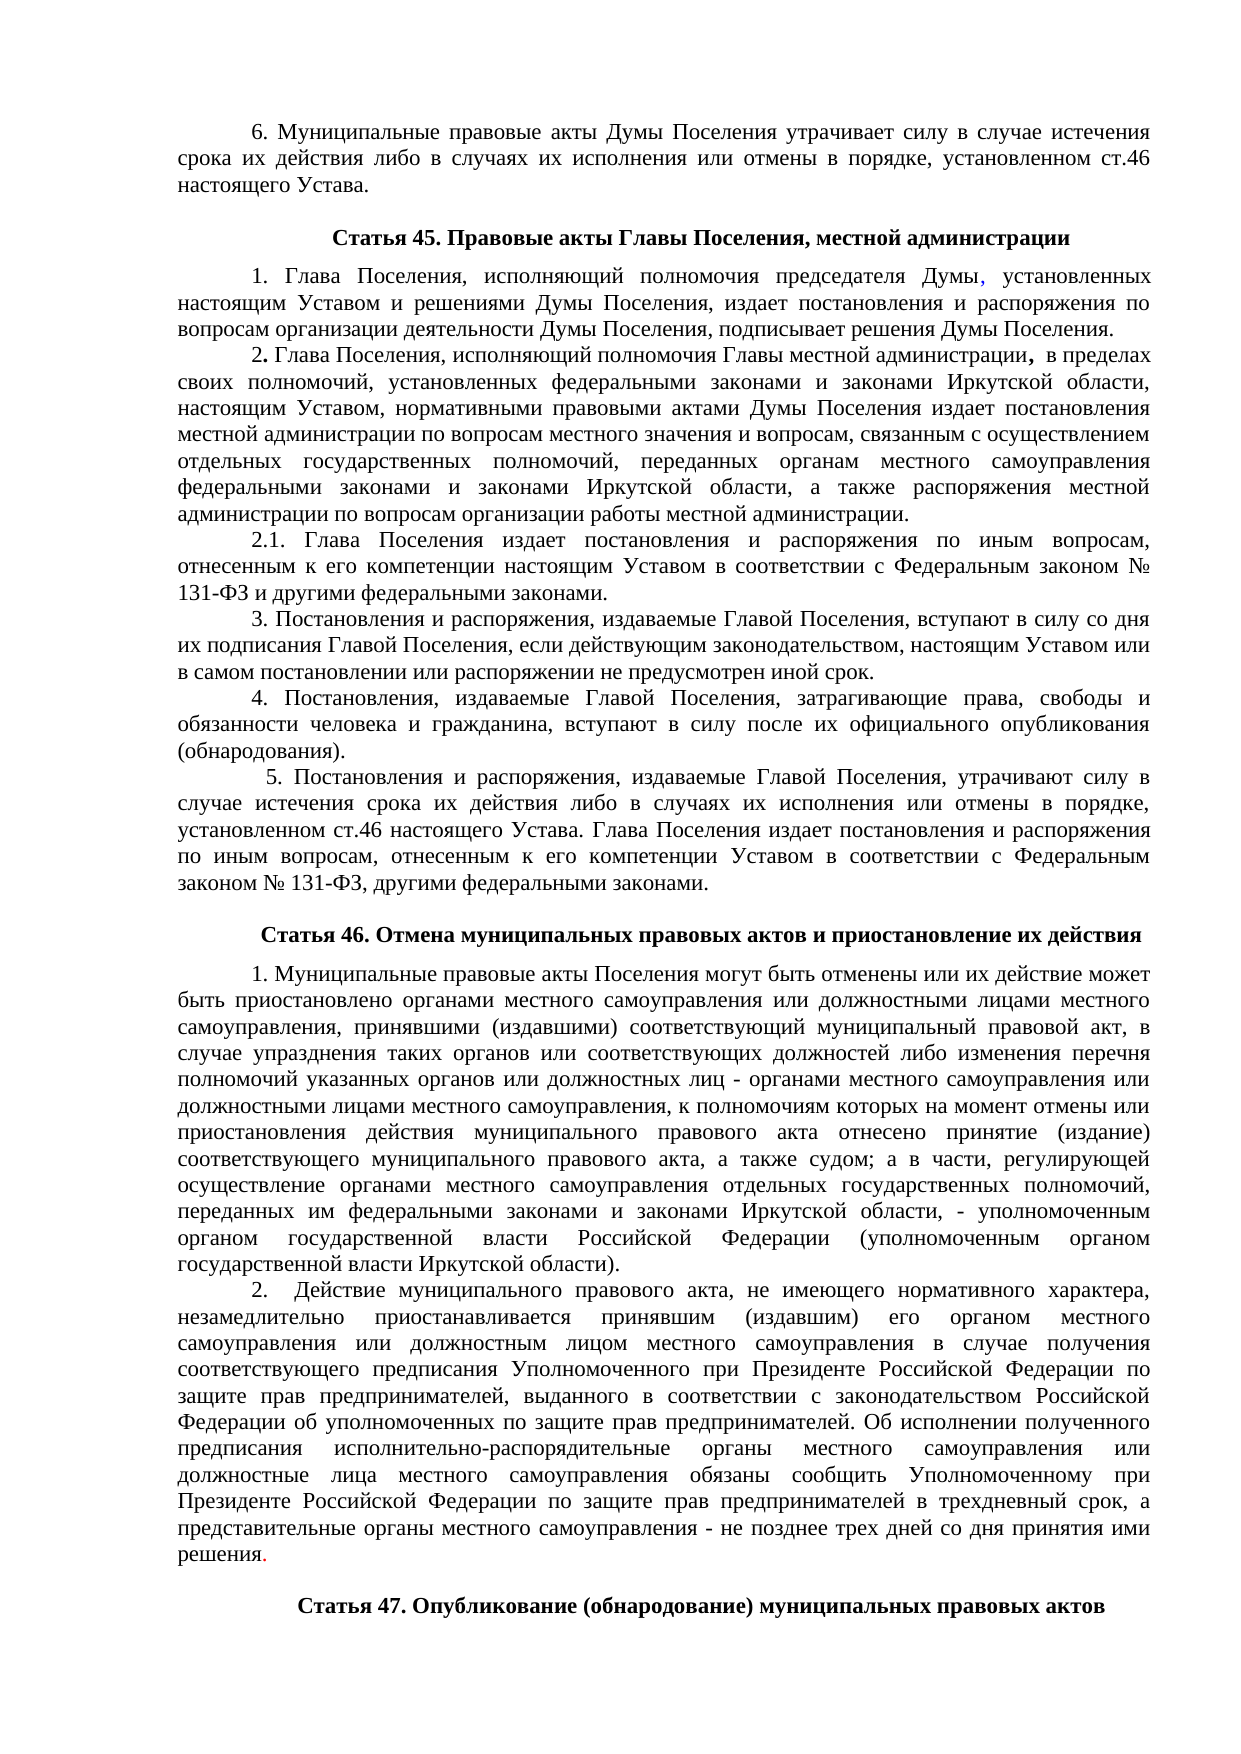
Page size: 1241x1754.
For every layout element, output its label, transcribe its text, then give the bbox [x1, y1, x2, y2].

text 5. Постановления и распоряжения, издаваемые Главой Поселения, утрачивают силу в случае истечения срока их действия либо в случаях их исполнения или отмены в порядке, установленном ст.46 настоящего Устава. Глава Поселения издает постановления и распоряжения по иным вопросам, отнесенным к его компетенции Уставом в соответствии с Федеральным законом № 131-ФЗ, другими федеральными законами. [177, 763, 1152, 895]
text 2. Глава Поселения, исполняющий полномочия Главы местной администрации, в пределах своих полномочий, установленных федеральными законами и законами Иркутской области, настоящим Уставом, нормативными правовыми актами Думы Поселения издает постановления местной администрации по вопросам местного значения и вопросам, связанным с осуществлением отдельных государственных полномочий, переданных органам местного самоуправления федеральными законами и законами Иркутской области, а также распоряжения местной администрации по вопросам организации работы местной администрации. [177, 341, 1152, 526]
text Статья 47. Опубликование (обнародование) муниципальных правовых актов [177, 1593, 1152, 1619]
text 2.1. Глава Поселения издает постановления и распоряжения по иным вопросам, отнесенным к его компетенции настоящим Уставом в соответствии с Федеральным законом № 131-ФЗ и другими федеральными законами. [177, 526, 1152, 605]
text 1. Муниципальные правовые акты Поселения могут быть отменены или их действие может быть приостановлено органами местного самоуправления или должностными лицами местного самоуправления, принявшими (издавшими) соответствующий муниципальный правовой акт, в случае упразднения таких органов или соответствующих должностей либо изменения перечня полномочий указанных органов или должностных лиц - органами местного самоуправления или должностными лицами местного самоуправления, к полномочиям которых на момент отмены или приостановления действия муниципального правового акта отнесено принятие (издание) соответствующего муниципального правового акта, а также судом; а в части, регулирующей осуществление органами местного самоуправления отдельных государственных полномочий, переданных им федеральными законами и законами Иркутской области, - уполномоченным органом государственной власти Российской Федерации (уполномоченным органом государственной власти Иркутской области). [177, 960, 1152, 1276]
text 6. Муниципальные правовые акты Думы Поселения утрачивает силу в случае истечения срока их действия либо в случаях их исполнения или отмены в порядке, установленном ст.46 настоящего Устава. [177, 118, 1152, 197]
text 1. Глава Поселения, исполняющий полномочия председателя Думы, установленных настоящим Уставом и решениями Думы Поселения, издает постановления и распоряжения по вопросам организации деятельности Думы Поселения, подписывает решения Думы Поселения. [177, 262, 1152, 341]
text 2. Действие муниципального правового акта, не имеющего нормативного характера, незамедлительно приостанавливается принявшим (издавшим) его органом местного самоуправления или должностным лицом местного самоуправления в случае получения соответствующего предписания Уполномоченного при Президенте Российской Федерации по защите прав предпринимателей, выданного в соответствии с законодательством Российской Федерации об уполномоченных по защите прав предпринимателей. Об исполнении полученного предписания исполнительно-распорядительные органы местного самоуправления или должностные лица местного самоуправления обязаны сообщить Уполномоченному при Президенте Российской Федерации по защите прав предпринимателей в трехдневный срок, а представительные органы местного самоуправления - не позднее трех дней со дня принятия ими решения. [177, 1276, 1152, 1566]
text Статья 46. Отмена муниципальных правовых актов и приостановление их действия [177, 921, 1152, 948]
text 3. Постановления и распоряжения, издаваемые Главой Поселения, вступают в силу со дня их подписания Главой Поселения, если действующим законодательством, настоящим Уставом или в самом постановлении или распоряжении не предусмотрен иной срок. [177, 605, 1152, 684]
text 4. Постановления, издаваемые Главой Поселения, затрагивающие права, свободы и обязанности человека и гражданина, вступают в силу после их официального опубликования (обнародования). [177, 684, 1152, 763]
text Статья 45. Правовые акты Главы Поселения, местной администрации [177, 223, 1152, 250]
